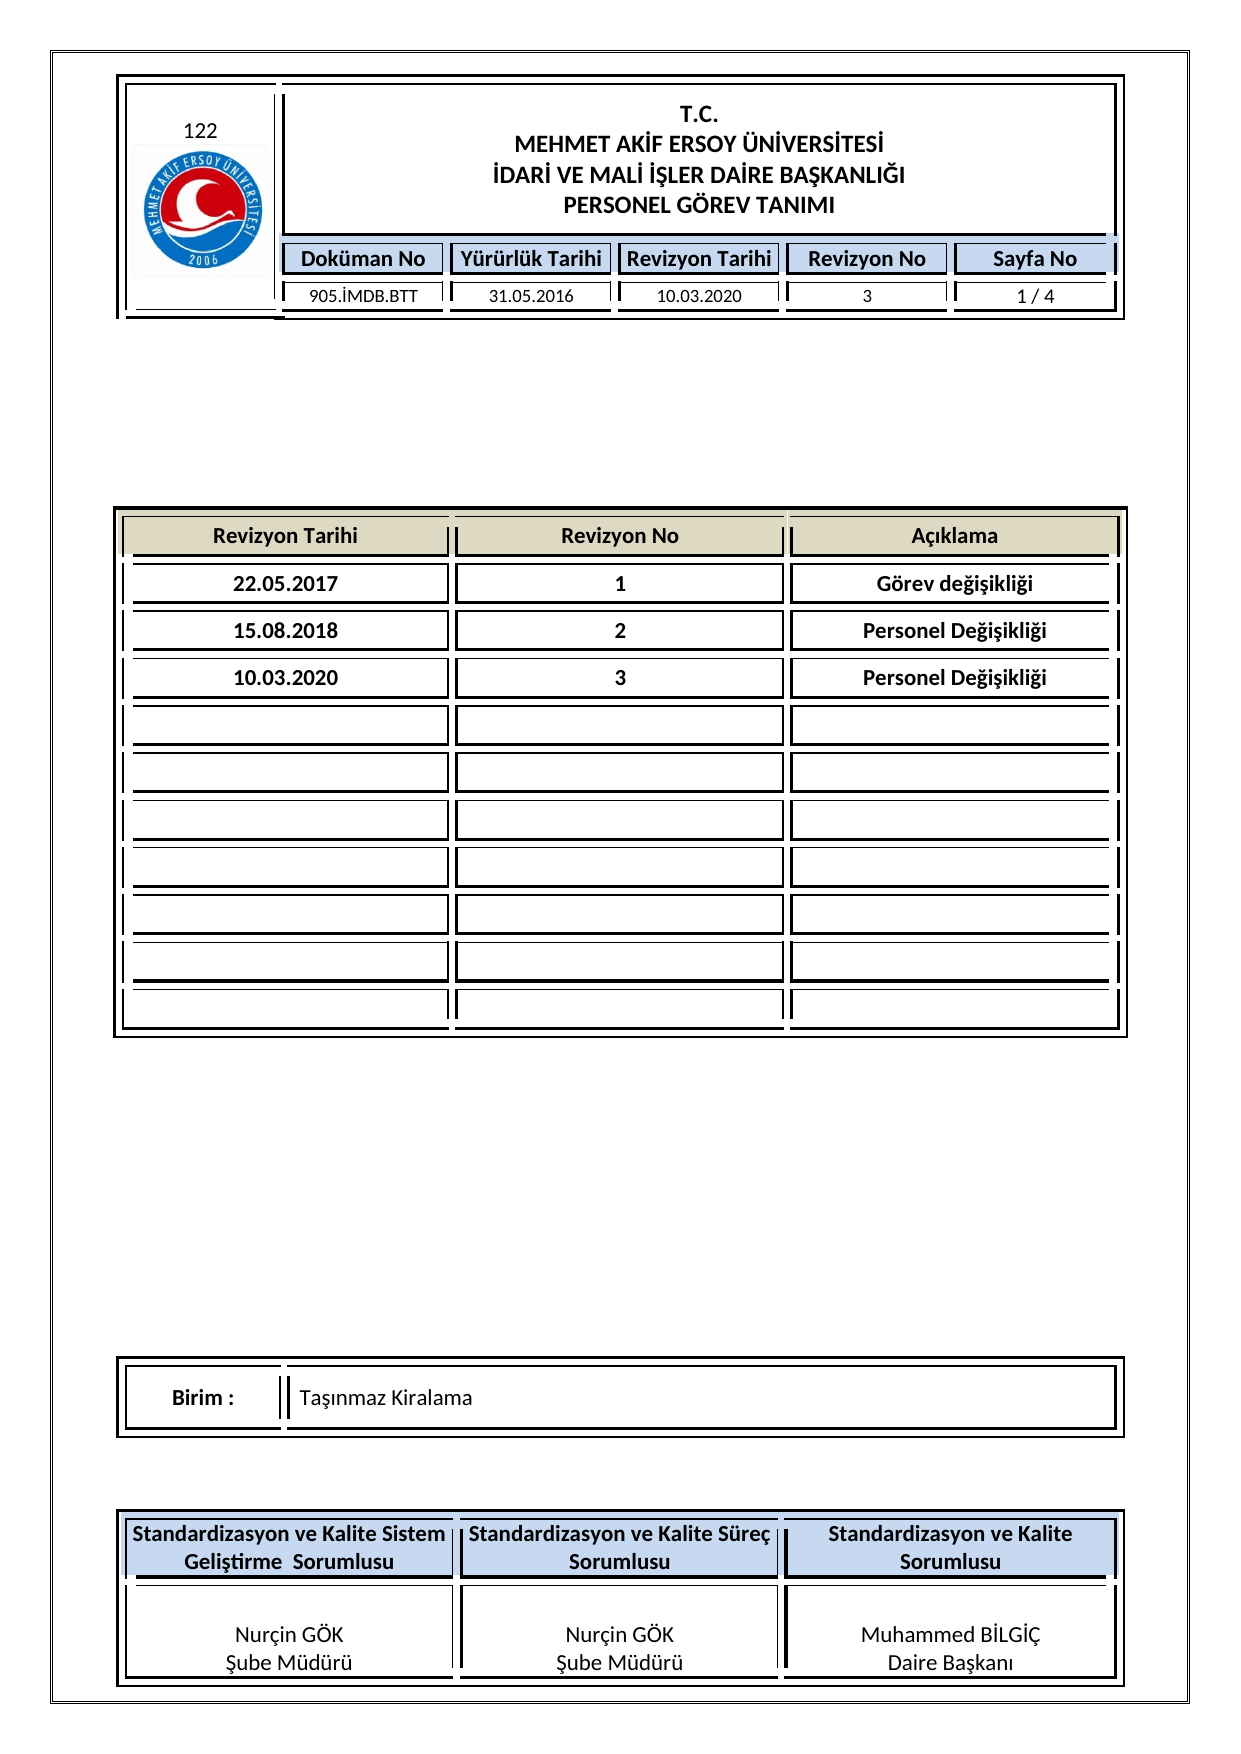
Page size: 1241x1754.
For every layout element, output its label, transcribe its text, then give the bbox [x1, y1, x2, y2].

table_cell [118, 743, 453, 790]
table_cell [453, 885, 787, 932]
table_cell [788, 979, 1122, 1027]
table_cell [118, 885, 453, 932]
table_header Açıklama [788, 510, 1122, 554]
table_cell 1 [453, 554, 787, 601]
table_header Birim : [121, 1359, 284, 1427]
table_cell [453, 979, 787, 1027]
table_cell 15.08.2018 [118, 601, 453, 648]
table_cell Personel Değişikliği [788, 601, 1122, 648]
picture [132, 144, 270, 277]
table_cell [453, 696, 787, 743]
table_cell [118, 696, 453, 743]
table_cell [788, 696, 1122, 743]
table_cell 3 [453, 648, 787, 696]
table_cell [118, 838, 453, 885]
table_cell [788, 932, 1122, 979]
table_cell [453, 932, 787, 979]
table_header Taşınmaz Kiralama [285, 1359, 1119, 1427]
table_cell [788, 885, 1122, 932]
table_cell [788, 790, 1122, 837]
table_cell [118, 932, 453, 979]
table_header Revizyon No [453, 510, 787, 554]
table_cell Personel Değişikliği [788, 648, 1122, 696]
table_cell 10.03.2020 [118, 648, 453, 696]
table_cell [453, 838, 787, 885]
table_cell 22.05.2017 [118, 554, 453, 601]
table_cell [453, 790, 787, 837]
table_cell [453, 743, 787, 790]
table_header Revizyon Tarihi [118, 510, 453, 554]
table_cell [118, 979, 453, 1027]
table_cell 2 [453, 601, 787, 648]
table_cell [788, 743, 1122, 790]
table_cell Görev değişikliği [788, 554, 1122, 601]
table_cell [118, 790, 453, 837]
table_cell [788, 838, 1122, 885]
